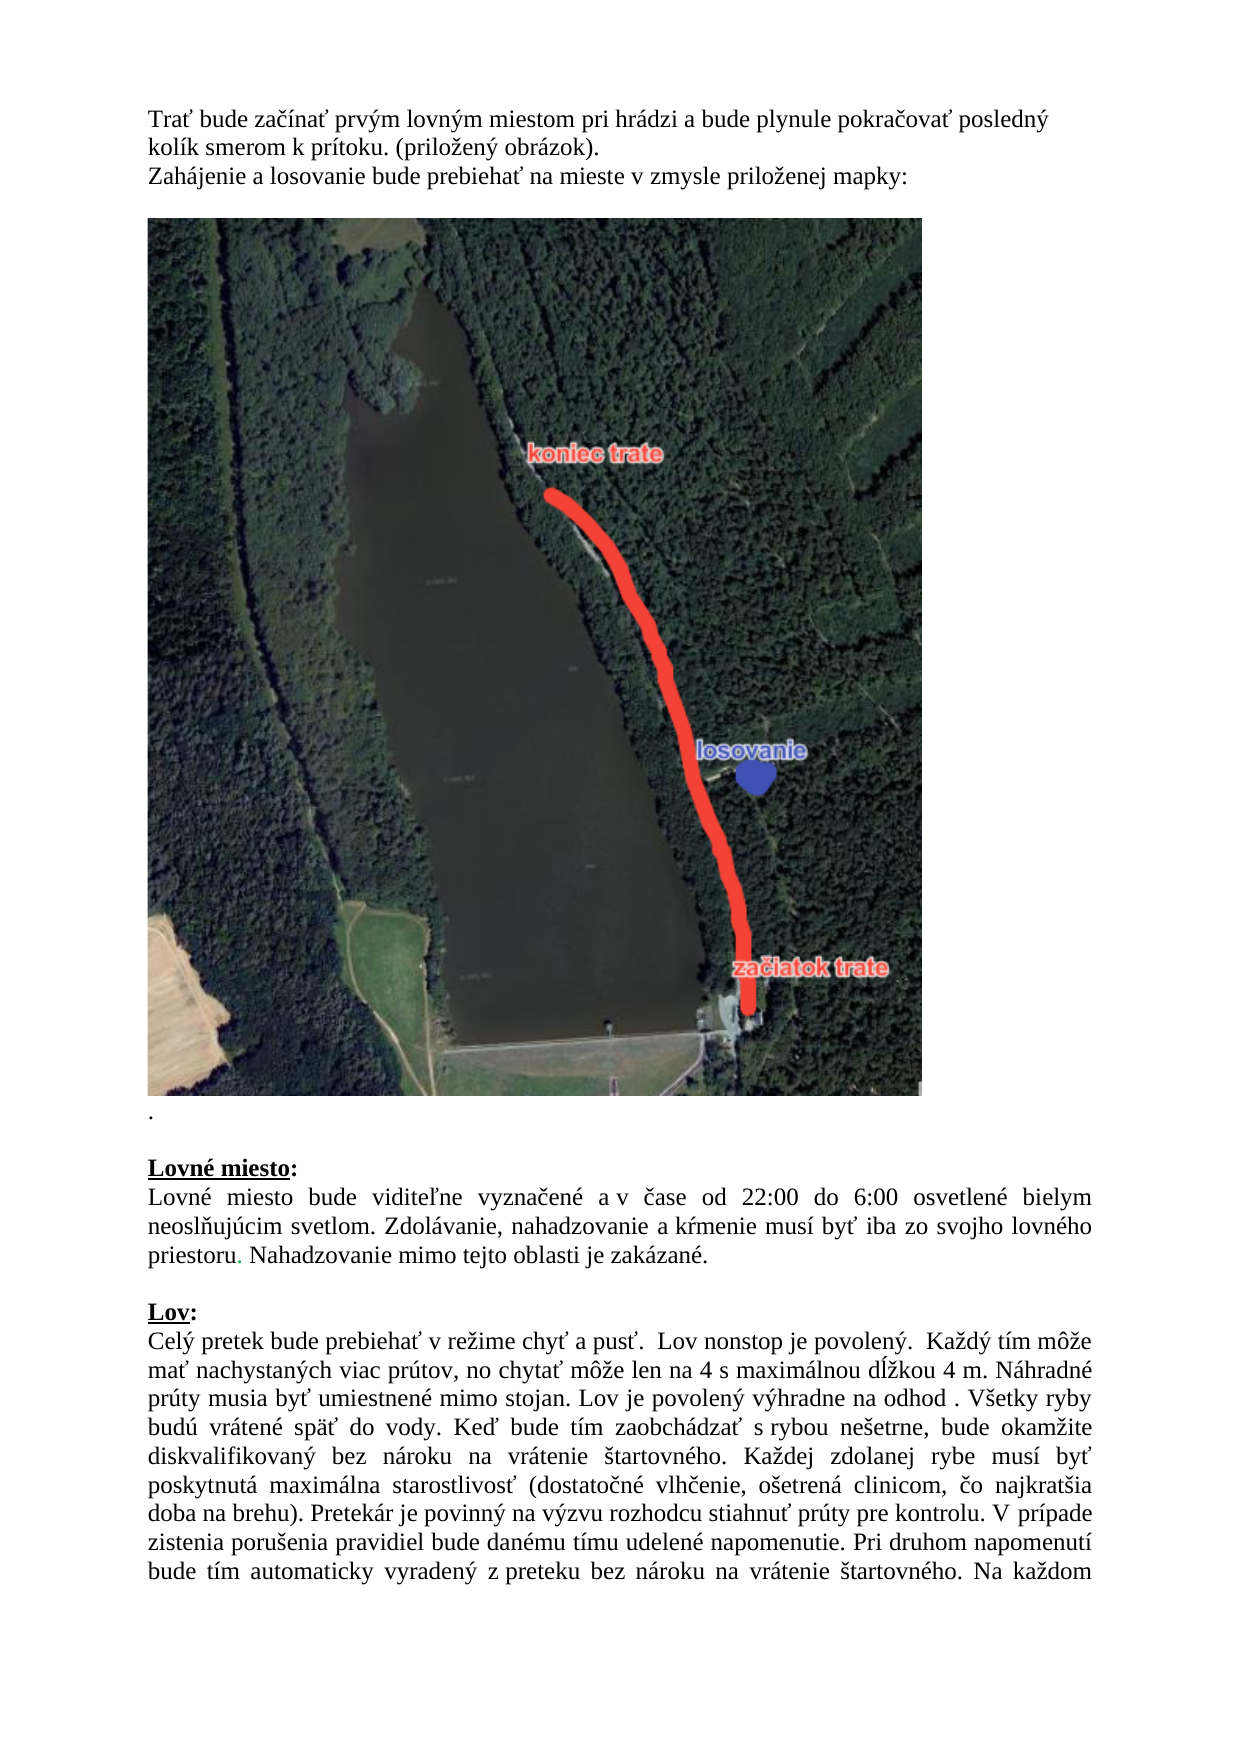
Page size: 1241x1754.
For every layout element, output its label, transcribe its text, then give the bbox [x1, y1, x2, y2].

text Lovné miesto bude viditeľne vyznačené a v čase od 22:00 do 6:00 osvetlené bielym neoslňujúcim svetlom. Zdolávanie, nahadzovanie a kŕmenie musí byť iba zo svojho lovného priestoru. Nahadzovanie mimo tejto oblasti je zakázané. [148, 1182, 1093, 1268]
text Trať bude začínať prvým lovným miestom pri hrádzi a bude plynule pokračovať posledný kolík smerom k prítoku. (priložený obrázok). [148, 104, 1093, 161]
text . [148, 1096, 1093, 1125]
text Lov: [148, 1297, 1093, 1326]
picture [147, 218, 922, 1096]
text Zahájenie a losovanie bude prebiehať na mieste v zmysle priloženej mapky: [148, 161, 1093, 190]
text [148, 1326, 1093, 1585]
text Lovné miesto: [148, 1153, 1093, 1182]
